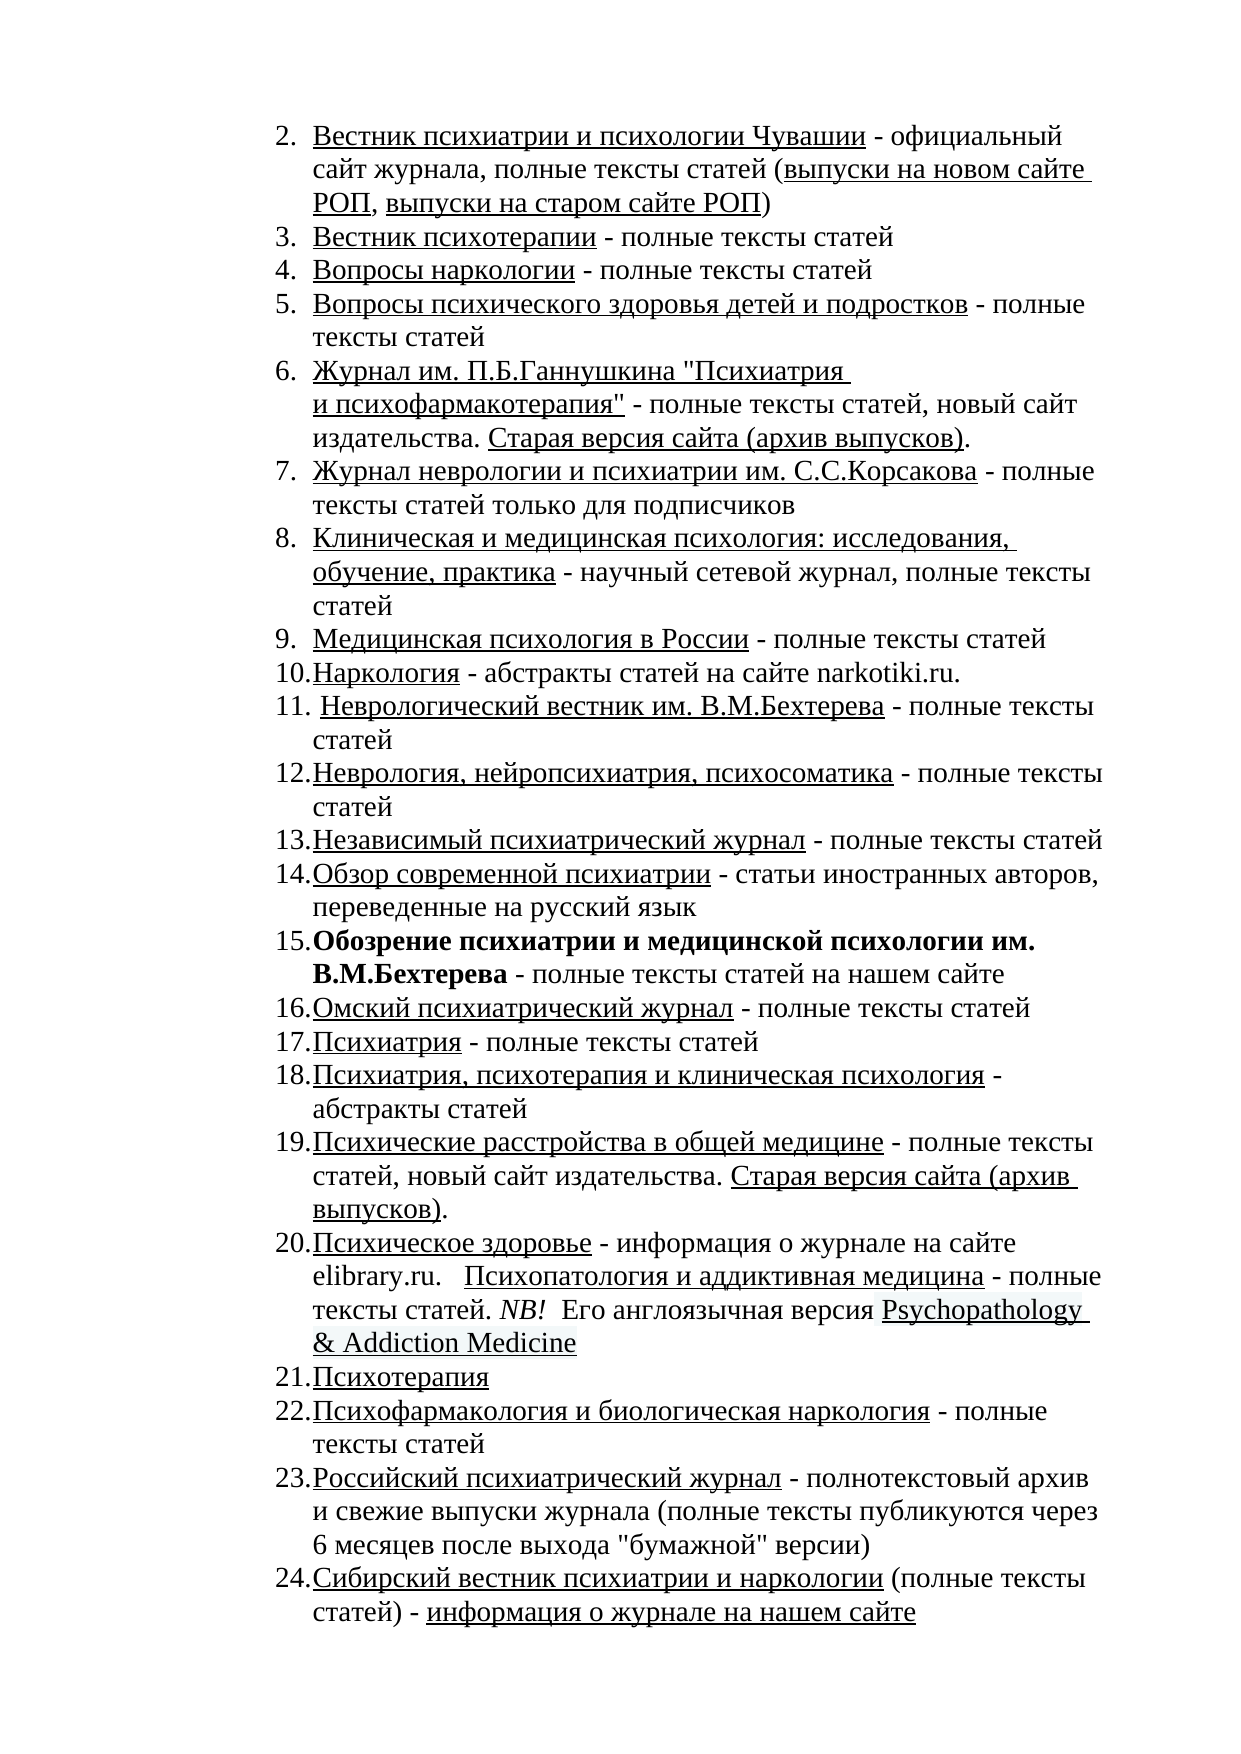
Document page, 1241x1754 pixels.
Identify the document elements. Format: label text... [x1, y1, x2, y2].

list Вестник психотерапии - полные тексты статей [275, 219, 1107, 252]
list Психотерапия [275, 1359, 1107, 1393]
list Обозрение психиатрии и медицинской психологии им. В.М.Бехтерева - полные тексты статей на нашем сайте [275, 923, 1107, 990]
list Неврологический вестник им. В.М.Бехтерева - полные тексты статей [275, 688, 1107, 755]
list Вопросы психического здоровья детей и подростков - полные тексты статей [275, 286, 1107, 353]
list Клиническая и медицинская психология: исследования, обучение, практика - научный сетевой журнал, полные тексты статей [275, 521, 1107, 621]
list Омский психиатрический журнал - полные тексты статей [275, 990, 1107, 1024]
list Российский психиатрический журнал - полнотекстовый архив и свежие выпуски журнала (полные тексты публикуются через 6 месяцев после выхода "бумажной" версии) [275, 1460, 1107, 1560]
list Неврология, нейропсихиатрия, психосоматика - полные тексты статей [275, 755, 1107, 822]
list Журнал им. П.Б.Ганнушкина "Психиатрия и психофармакотерапия" - полные тексты статей, новый сайт издательства. Старая версия сайта (архив выпусков). [275, 353, 1107, 453]
list Психические расстройства в общей медицине - полные тексты статей, новый сайт издательства. Старая версия сайта (архив выпусков). [275, 1124, 1107, 1225]
list Обзор современной психиатрии - статьи иностранных авторов, переведенные на русский язык [275, 856, 1107, 923]
list Журнал неврологии и психиатрии им. С.C.Корсакова - полные тексты статей только для подписчиков [275, 453, 1107, 521]
list Наркология - абстракты статей на сайте narkotiki.ru. [275, 655, 1107, 688]
list Медицинская психология в России - полные тексты статей [275, 621, 1107, 655]
list Психиатрия, психотерапия и клиническая психология - абстракты статей [275, 1057, 1107, 1124]
list Сибирский вестник психиатрии и наркологии (полные тексты статей) - информация о журнале на нашем сайте [275, 1560, 1107, 1627]
list Психиатрия - полные тексты статей [275, 1024, 1107, 1057]
list Вестник психиатрии и психологии Чувашии - официальный сайт журнала, полные тексты статей (выпуски на новом сайте РОП, выпуски на старом сайте РОП) [275, 118, 1107, 219]
list Вопросы наркологии - полные тексты статей [275, 252, 1107, 286]
list Психофармакология и биологическая наркология - полные тексты статей [275, 1393, 1107, 1460]
list Независимый психиатрический журнал - полные тексты статей [275, 822, 1107, 856]
list Психическое здоровье - информация о журнале на сайте elibrary.ru. Психопатология и аддиктивная медицина - полные тексты статей. NB! Eго англоязычная версия Psychopathology & Addiction Medicine [275, 1225, 1107, 1359]
